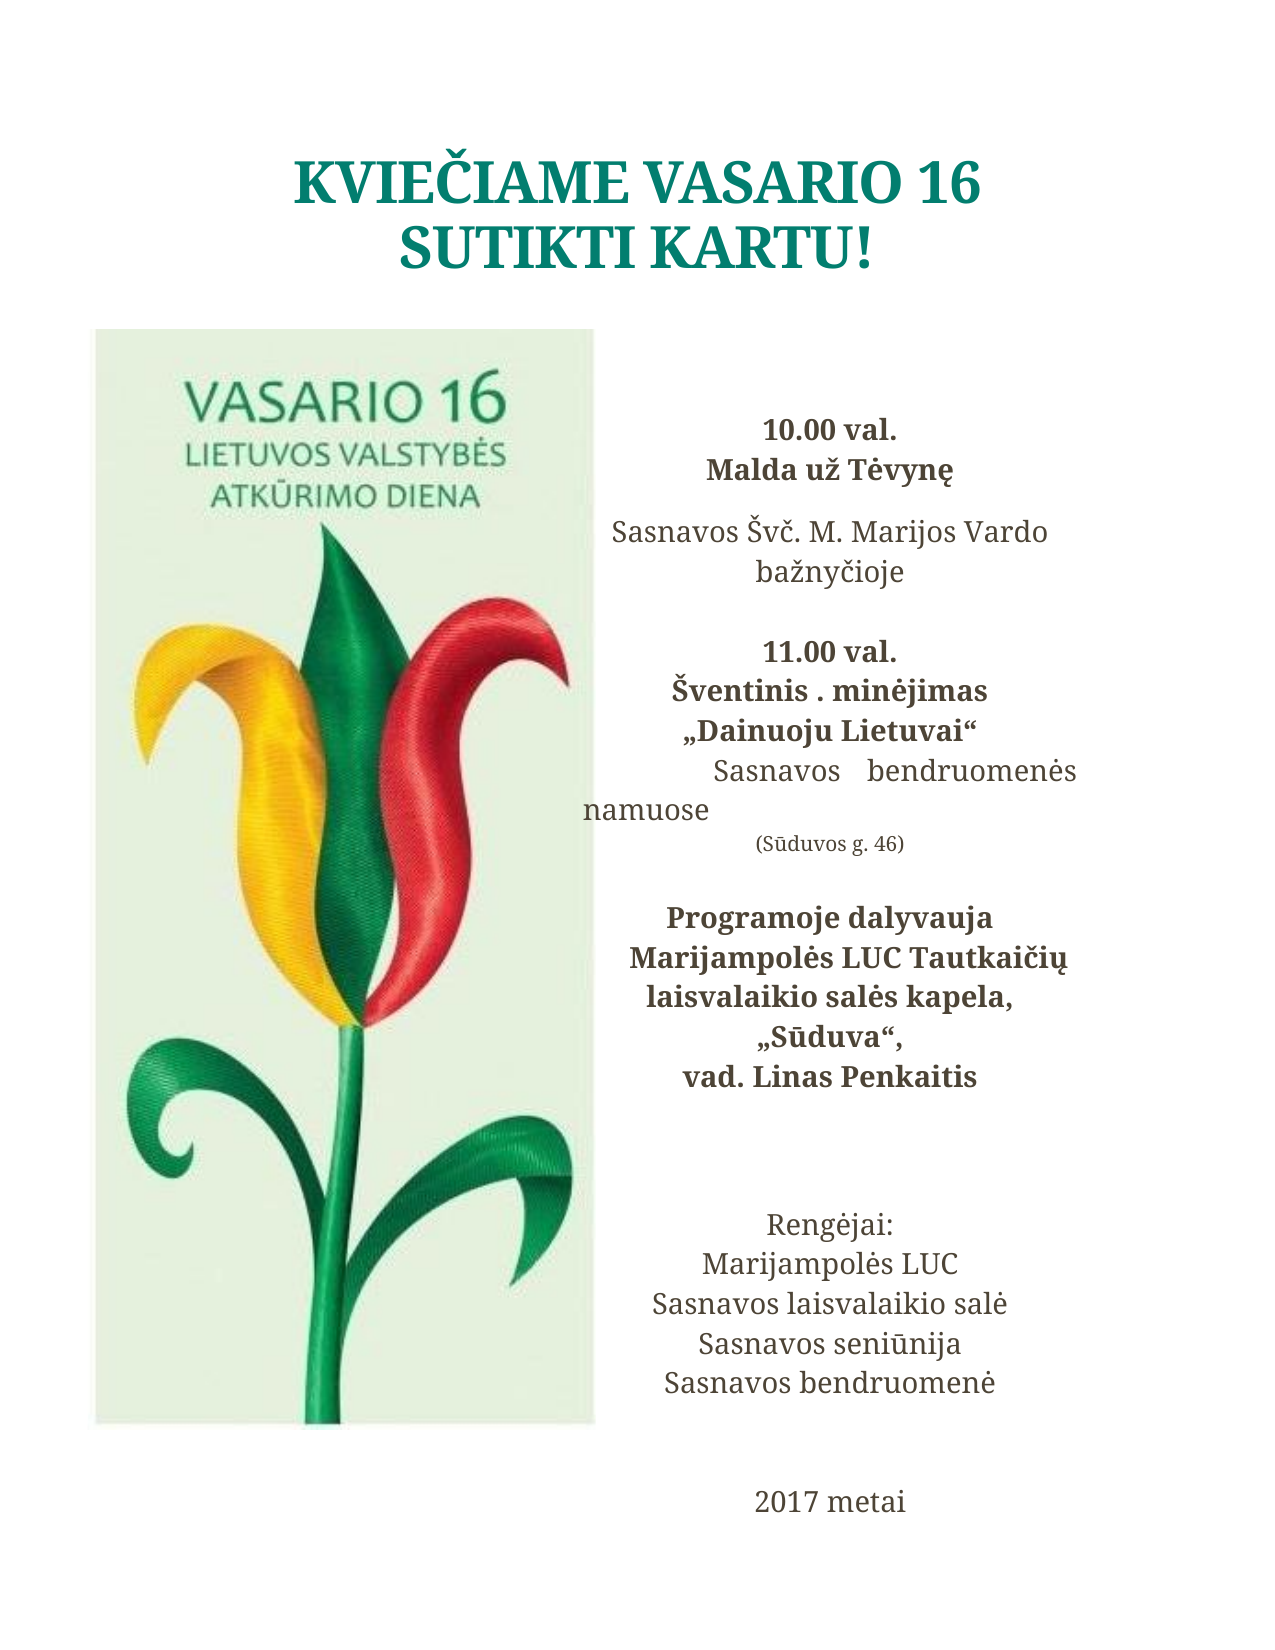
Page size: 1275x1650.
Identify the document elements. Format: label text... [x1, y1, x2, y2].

table_header [198, 410, 580, 1521]
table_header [583, 410, 1077, 1521]
picture [87, 329, 596, 1430]
title KVIEČIAME VASARIO 16 SUTIKTI KARTU! [225, 150, 1050, 285]
